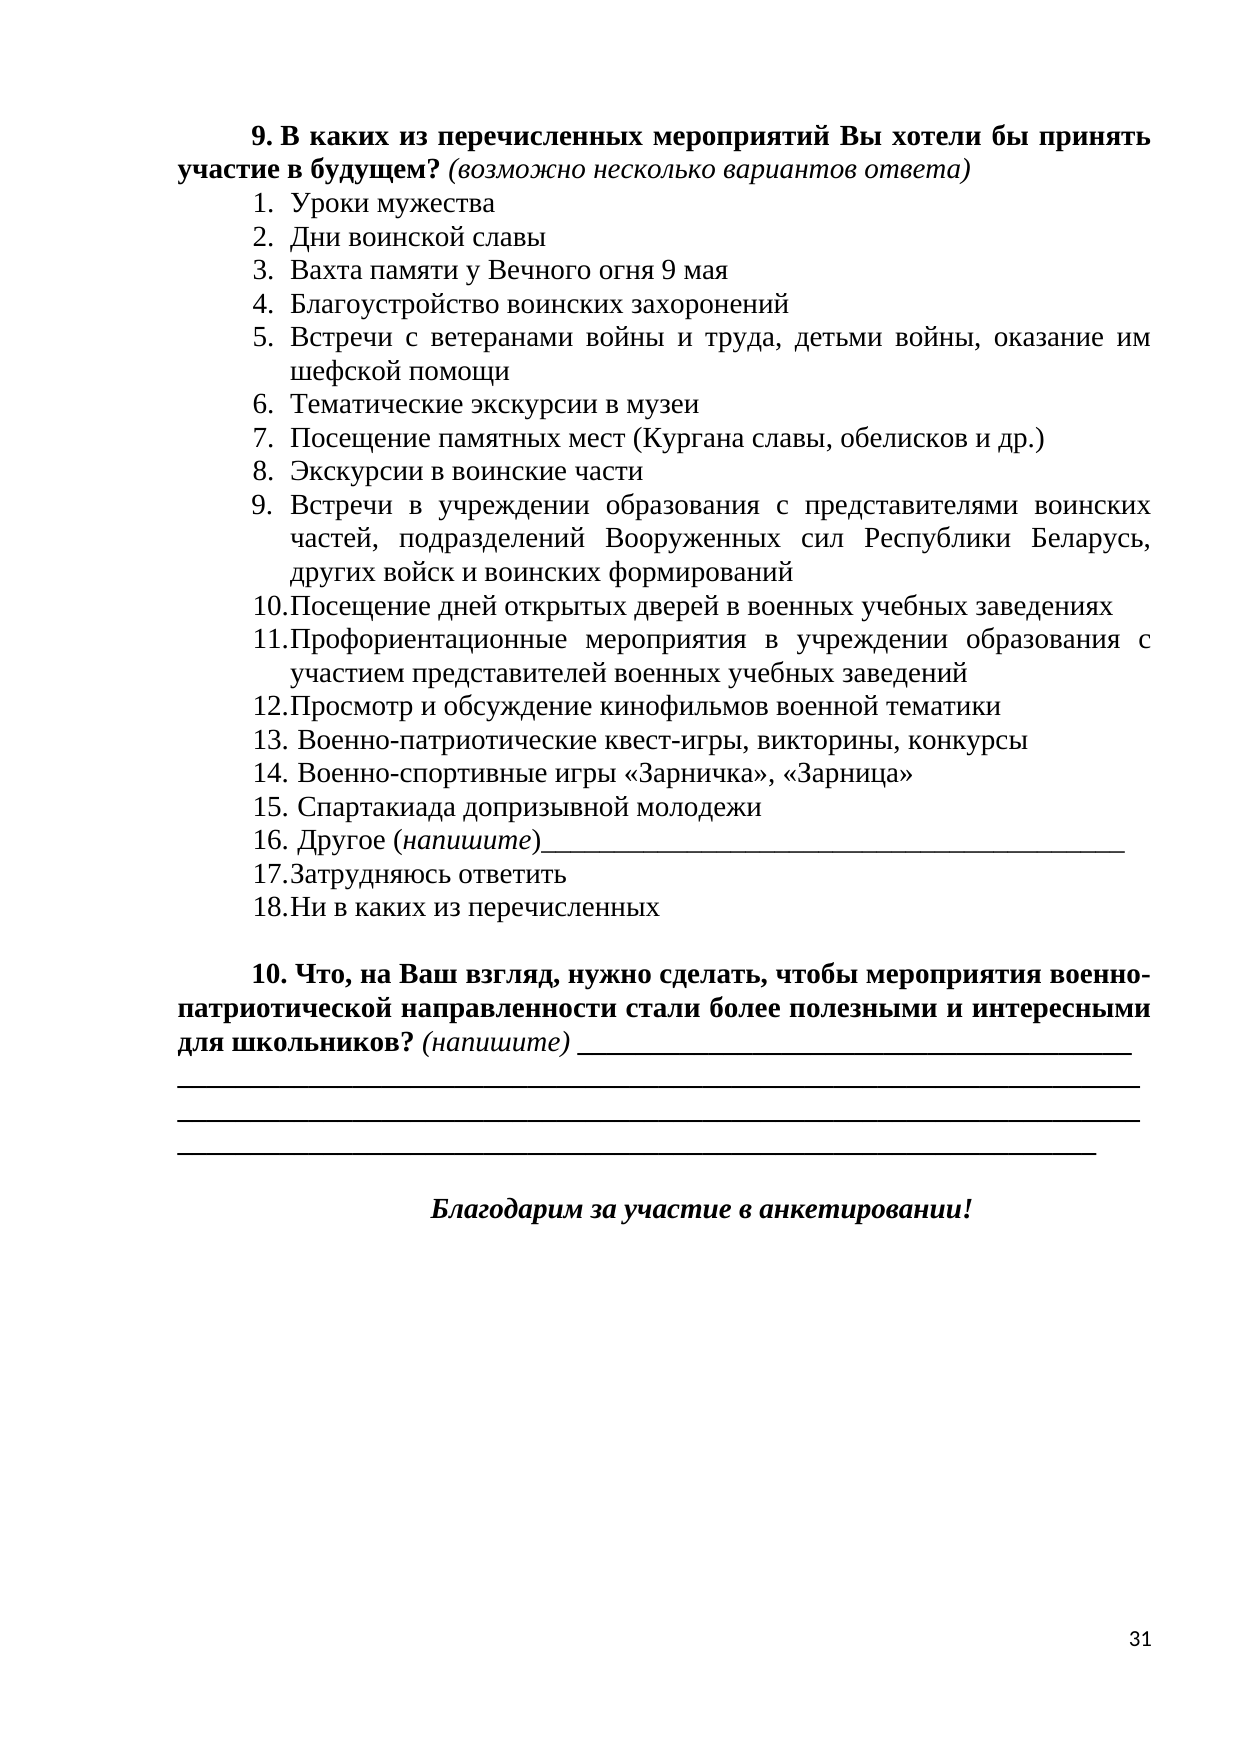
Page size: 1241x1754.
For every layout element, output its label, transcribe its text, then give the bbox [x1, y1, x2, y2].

list Просмотр и обсуждение кинофильмов военной тематики [252, 688, 1152, 722]
list 9. В каких из перечисленных мероприятий Вы хотели бы принять участие в будущем? (возможно несколько вариантов ответа) [177, 118, 1152, 185]
list Профориентационные мероприятия в учреждении образования с участием представителей военных учебных заведений [252, 621, 1152, 688]
list Встречи в учреждении образования с представителями воинских частей, подразделений Вооруженных сил Республики Беларусь, других войск и воинских формирований [251, 487, 1152, 588]
list Экскурсии в воинские части [252, 453, 1152, 487]
list Затрудняюсь ответить [252, 856, 1152, 889]
list Военно-спортивные игры «Зарничка», «Зарница» [252, 755, 1152, 789]
list Спартакиада допризывной молодежи [252, 789, 1152, 822]
list Встречи с ветеранами войны и труда, детьми войны, оказание им шефской помощи [252, 319, 1152, 386]
list Благодарим за участие в анкетировании! [252, 1191, 1152, 1225]
list Тематические экскурсии в музеи [252, 386, 1152, 420]
list Другое (напишите)________________________________________ [252, 822, 1152, 856]
list Благоустройство воинских захоронений [252, 286, 1152, 319]
list Дни воинской славы [252, 219, 1152, 252]
list Вахта памяти у Вечного огня 9 мая [252, 252, 1152, 286]
list Ни в каких из перечисленных [252, 889, 1152, 923]
text ___________________________________________________________________________________________________________________________________________________________________________________________________ [177, 1057, 1152, 1158]
list Посещение памятных мест (Кургана славы, обелисков и др.) [252, 420, 1152, 453]
list Уроки мужества [252, 185, 1152, 219]
list Военно-патриотические квест-игры, викторины, конкурсы [252, 722, 1152, 755]
text 10. Что, на Ваш взгляд, нужно сделать, чтобы мероприятия военно-патриотической направленности стали более полезными и интересными для школьников? (напишите) ______________________________________ [177, 957, 1152, 1057]
list Посещение дней открытых дверей в военных учебных заведениях [252, 588, 1152, 621]
